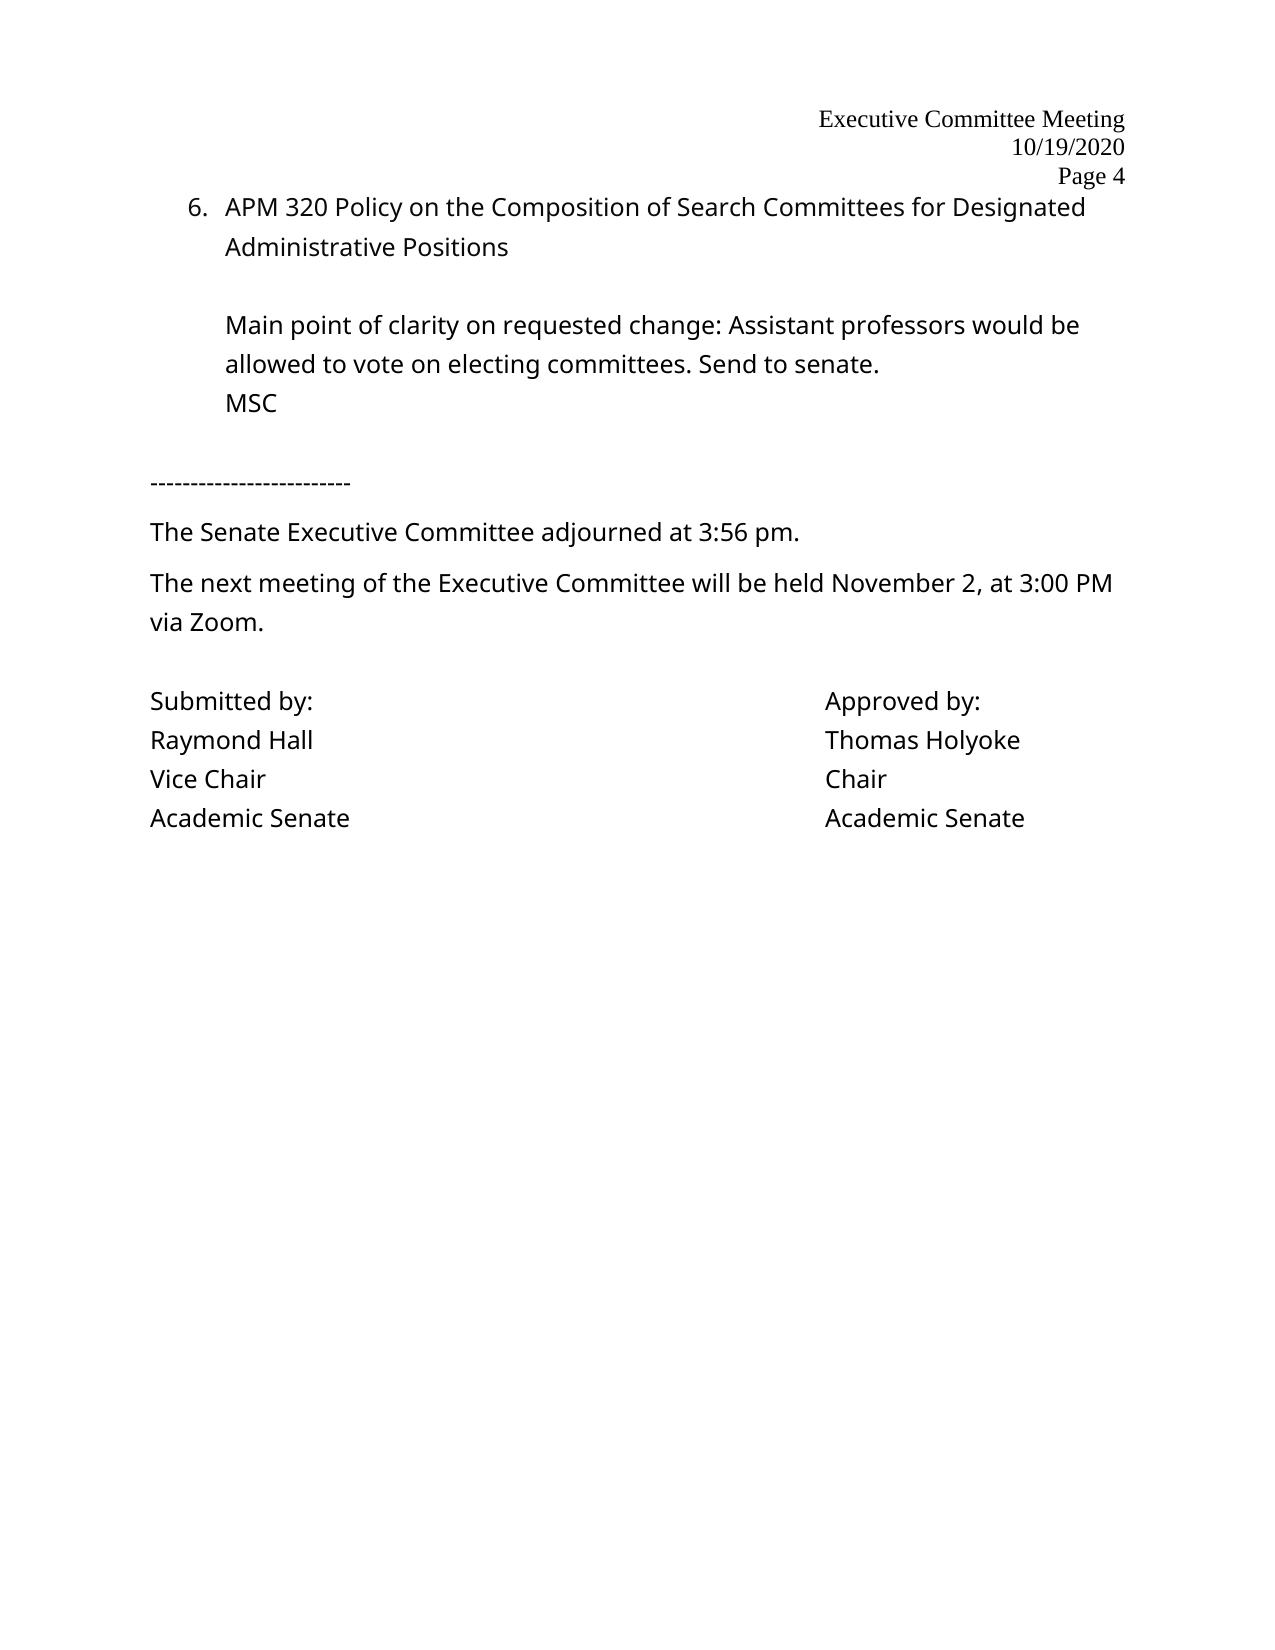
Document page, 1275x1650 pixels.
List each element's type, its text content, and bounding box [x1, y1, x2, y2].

text The next meeting of the Executive Committee will be held November 2, at 3:00 PM via Zoom. [150, 566, 1125, 639]
text ------------------------- [150, 464, 1125, 498]
list APM 320 Policy on the Composition of Search Committees for Designated Administrative Positions [187, 190, 1125, 263]
text Vice Chair Chair [150, 761, 1125, 796]
text Raymond Hall Thomas Holyoke [150, 722, 1125, 756]
text Academic Senate Academic Senate [150, 801, 1125, 835]
text MSC [150, 386, 1125, 420]
text The Senate Executive Committee adjourned at 3:56 pm. [150, 515, 1125, 549]
text Main point of clarity on requested change: Assistant professors would be allowed to vote on electing committees. Send to senate. [225, 307, 1125, 381]
text Submitted by: Approved by: [150, 683, 1125, 717]
